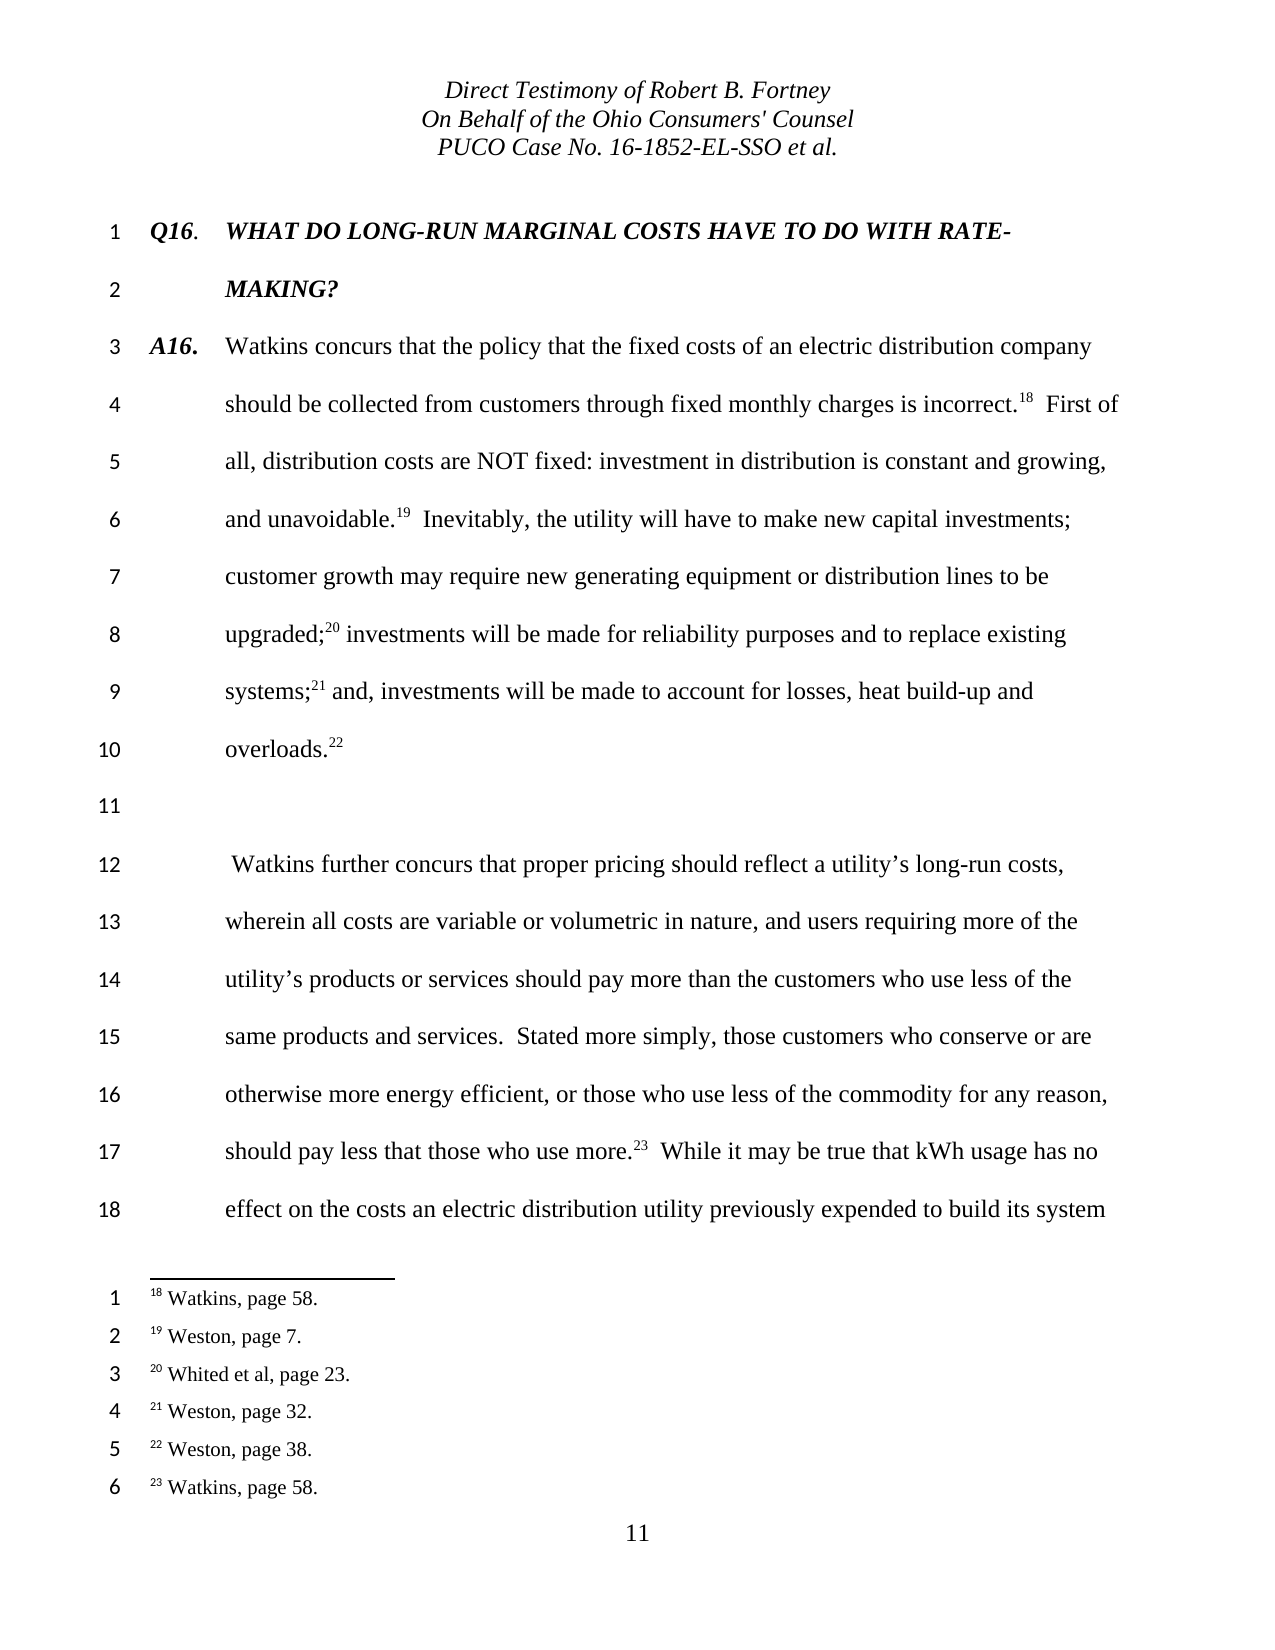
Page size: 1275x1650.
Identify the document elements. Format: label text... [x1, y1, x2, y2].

text Q16. WHAT DO LONG-RUN MARGINAL COSTS HAVE TO DO WITH RATE-MAKING? [150, 216, 1125, 303]
text A16. Watkins concurs that the policy that the fixed costs of an electric distribution company should be collected from customers through fixed monthly charges is incorrect. First of all, distribution costs are NOT fixed: investment in distribution is constant and growing, and unavoidable. Inevitably, the utility will have to make new capital investments; customer growth may require new generating equipment or distribution lines to be upgraded; investments will be made for reliability purposes and to replace existing systems; and, investments will be made to account for losses, heat build-up and overloads. [150, 331, 1125, 763]
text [150, 849, 1125, 1223]
